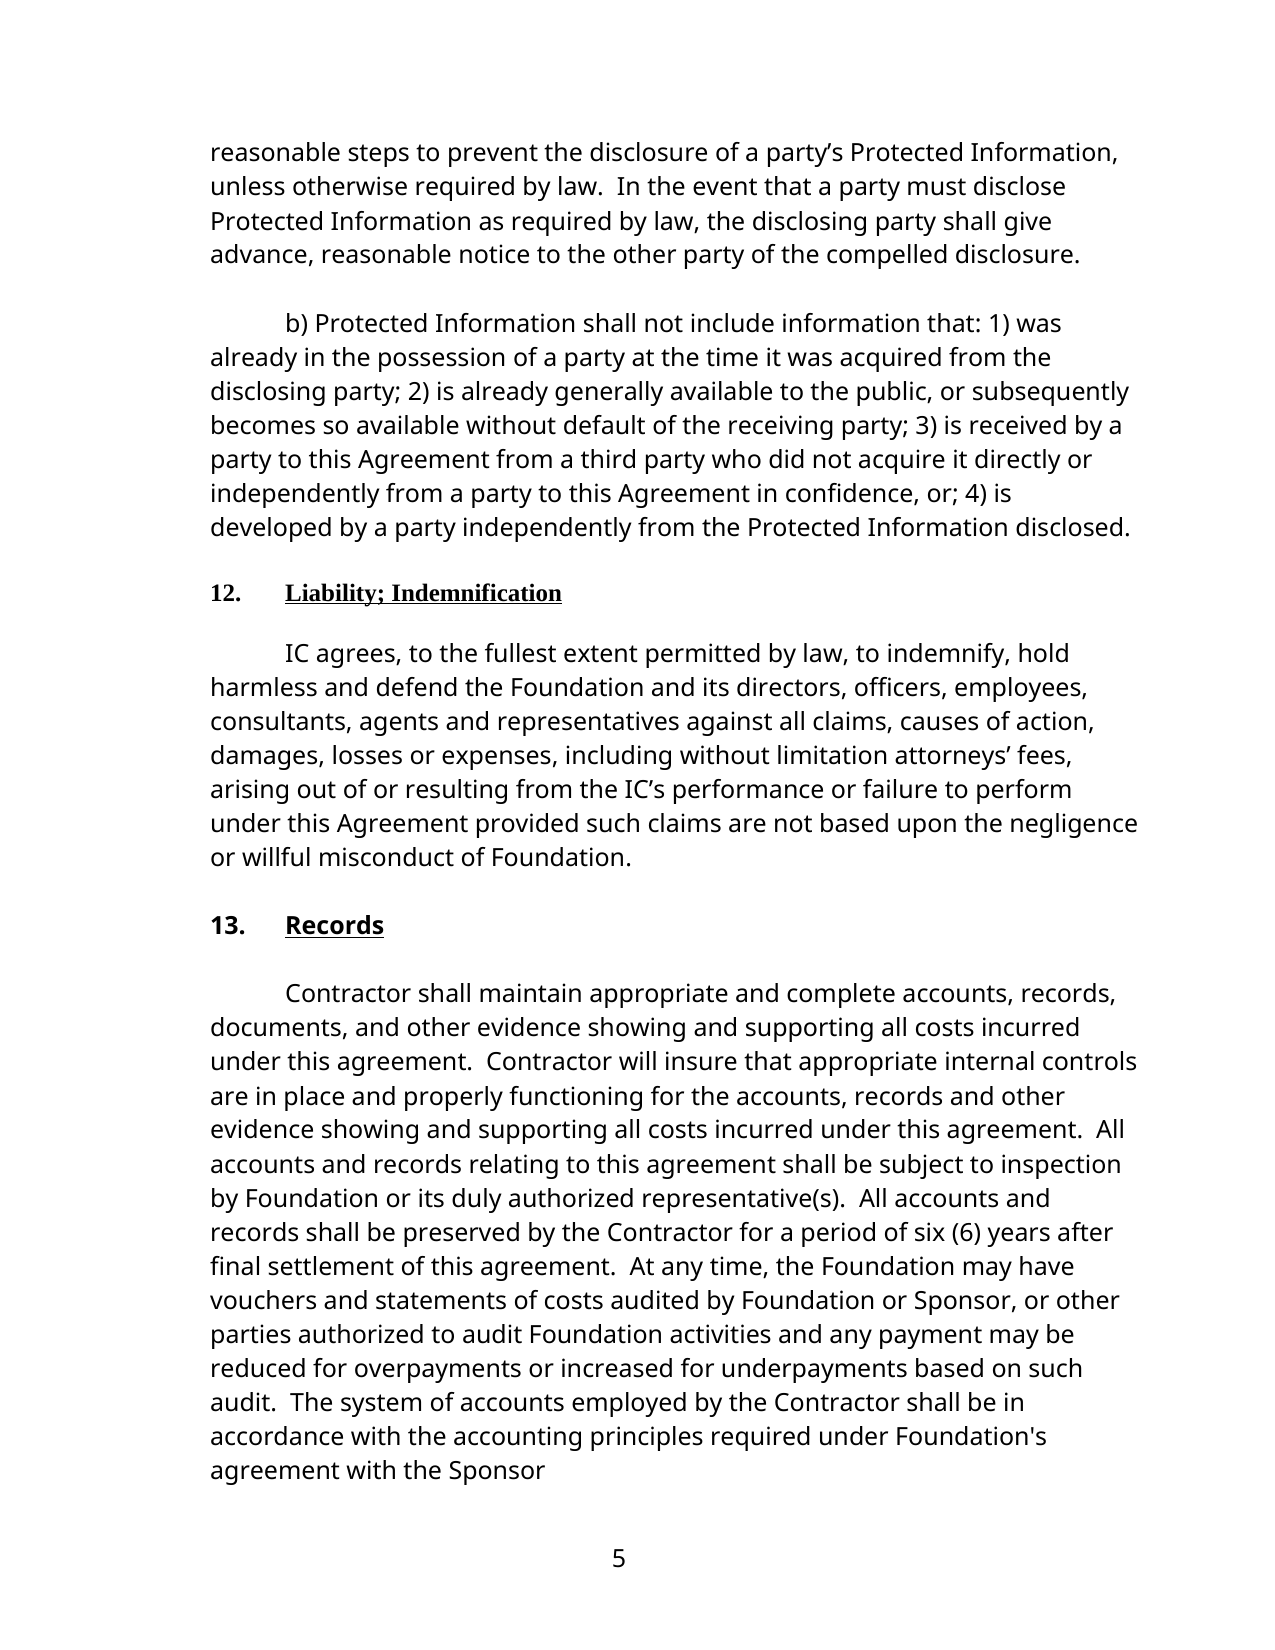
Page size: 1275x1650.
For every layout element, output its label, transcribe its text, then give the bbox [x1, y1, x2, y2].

text Contractor shall maintain appropriate and complete accounts, records, documents, and other evidence showing and supporting all costs incurred under this agreement. Contractor will insure that appropriate internal controls are in place and properly functioning for the accounts, records and other evidence showing and supporting all costs incurred under this agreement. All accounts and records relating to this agreement shall be subject to inspection by Foundation or its duly authorized representative(s). All accounts and records shall be preserved by the Contractor for a period of six (6) years after final settlement of this agreement. At any time, the Foundation may have vouchers and statements of costs audited by Foundation or Sponsor, or other parties authorized to audit Foundation activities and any payment may be reduced for overpayments or increased for underpayments based on such audit. The system of accounts employed by the Contractor shall be in accordance with the accounting principles required under Foundation's agreement with the Sponsor [210, 976, 1140, 1487]
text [210, 135, 1140, 271]
text 12. Liability; Indemnification [210, 578, 1140, 607]
text b) Protected Information shall not include information that: 1) was already in the possession of a party at the time it was acquired from the disclosing party; 2) is already generally available to the public, or subsequently becomes so available without default of the receiving party; 3) is received by a party to this Agreement from a third party who did not acquire it directly or independently from a party to this Agreement in confidence, or; 4) is developed by a party independently from the Protected Information disclosed. [210, 305, 1140, 544]
text 13. Records [135, 908, 1140, 942]
text IC agrees, to the fullest extent permitted by law, to indemnify, hold harmless and defend the Foundation and its directors, officers, employees, consultants, agents and representatives against all claims, causes of action, damages, losses or expenses, including without limitation attorneys’ fees, arising out of or resulting from the IC’s performance or failure to perform under this Agreement provided such claims are not based upon the negligence or willful misconduct of Foundation. [210, 635, 1140, 874]
